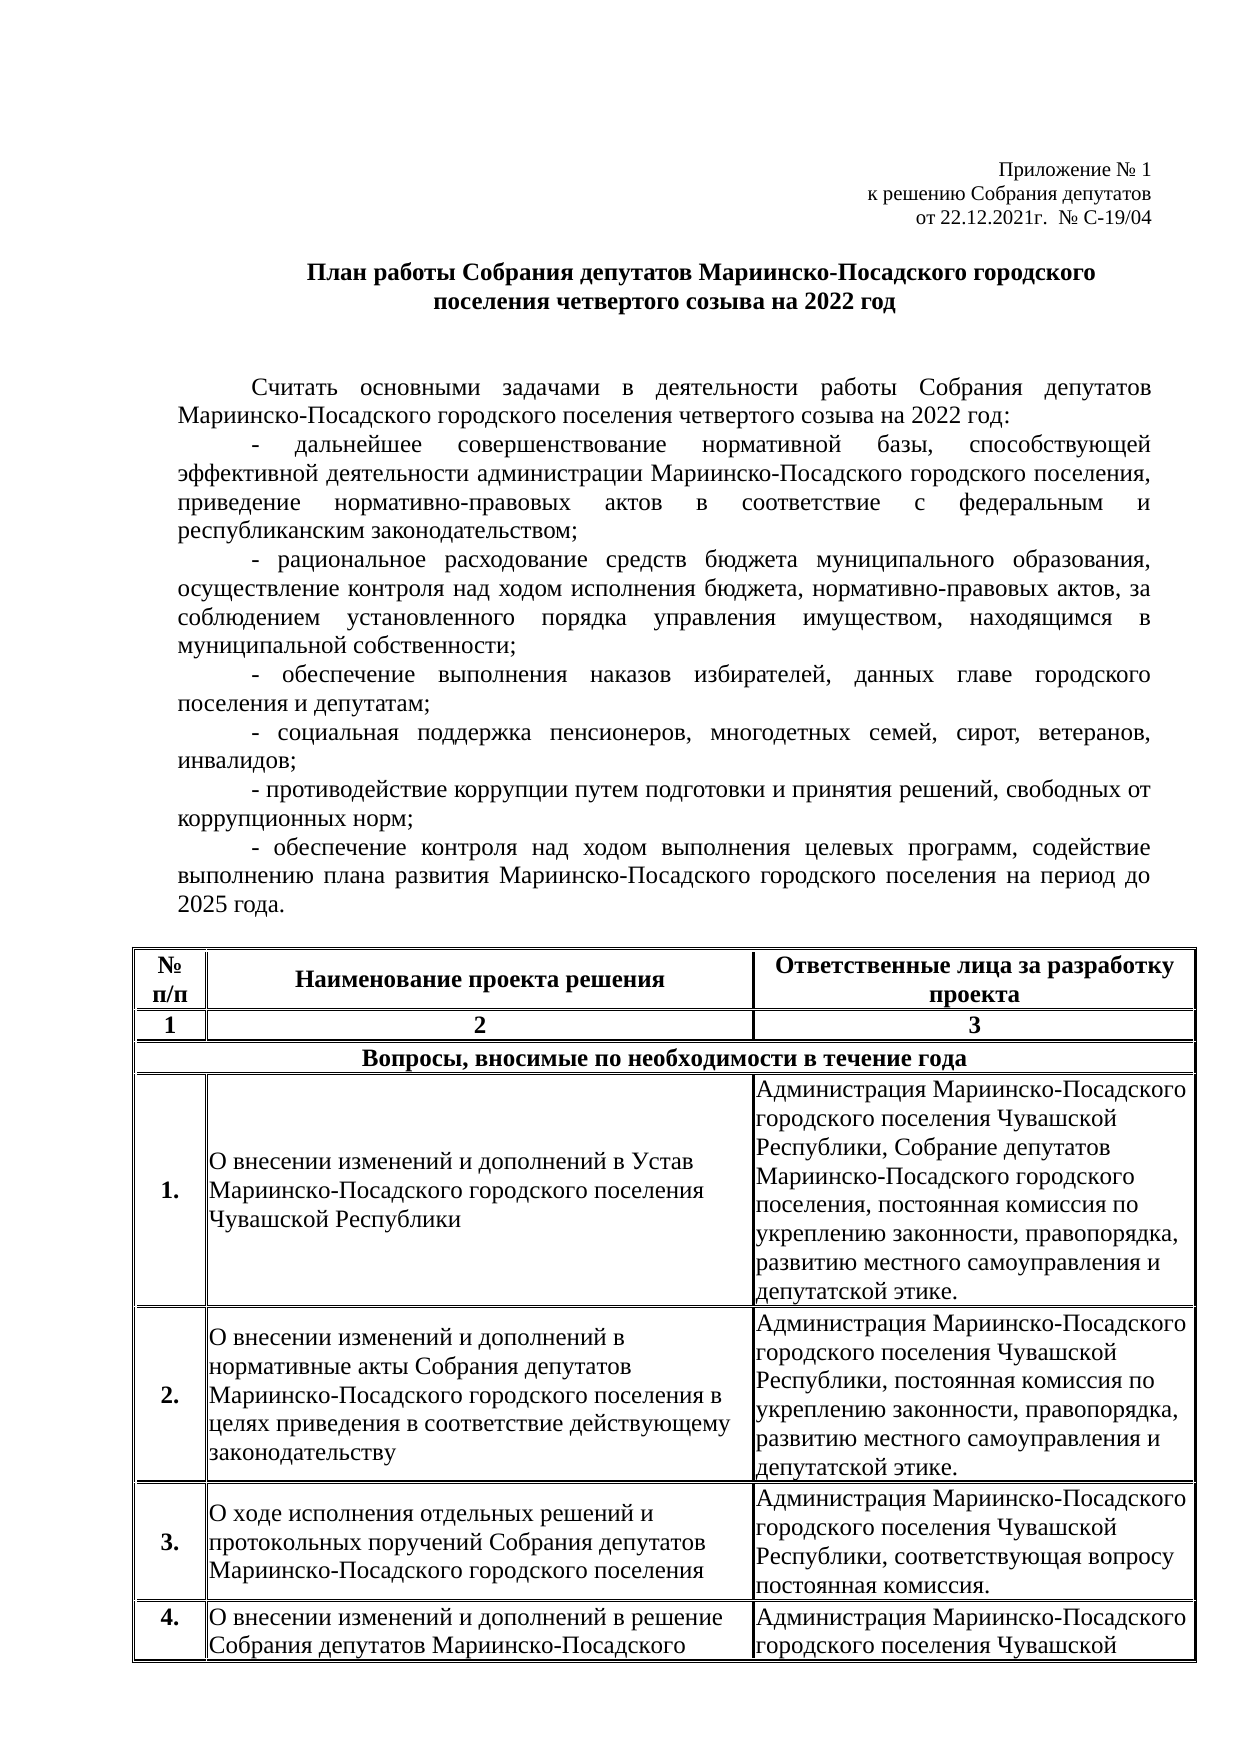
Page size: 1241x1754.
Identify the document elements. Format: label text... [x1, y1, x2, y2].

text от 22.12.2021г. № С-19/04 [177, 204, 1152, 229]
table_cell 2. [135, 1305, 205, 1480]
table_cell Администрация Мариинско-Посадского городского поселения Чувашской Республики, постоянная комиссия по укреплению законности, правопорядка, развитию местного самоуправления и депутатской этике. [755, 1305, 1195, 1480]
table_header № п/п [135, 950, 206, 1007]
table_cell 2 [208, 1011, 752, 1039]
table_header Наименование проекта решения [206, 950, 753, 1007]
table_cell Администрация Мариинско-Посадского городского поселения Чувашской Республики, Собрание депутатов Мариинско-Посадского городского поселения, постоянная комиссия по укреплению законности, правопорядка, развитию местного самоуправления и депутатской этике. [753, 1071, 1195, 1304]
table_cell 3 [755, 1008, 1195, 1039]
text - рациональное расходование средств бюджета муниципального образования, осуществление контроля над ходом исполнения бюджета, нормативно-правовых актов, за соблюдением установленного порядка управления имуществом, находящимся в муниципальной собственности; [177, 544, 1152, 659]
table_cell О внесении изменений и дополнений в Устав Мариинско-Посадского городского поселения Чувашской Республики [208, 1075, 752, 1304]
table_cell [206, 1602, 753, 1659]
table_cell О внесении изменений и дополнений в нормативные акты Собрания депутатов Мариинско-Посадского городского поселения в целях приведения в соответствие действующему законодательству [208, 1308, 752, 1480]
table_cell Вопросы, вносимые по необходимости в течение года [135, 1039, 1195, 1071]
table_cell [753, 1599, 1195, 1659]
text План работы Собрания депутатов Мариинско-Посадского городского поселения четвертого созыва на 2022 год [177, 257, 1152, 315]
table_cell 1 [135, 1008, 205, 1039]
table_cell 3. [135, 1480, 205, 1598]
text Считать основными задачами в деятельности работы Собрания депутатов Мариинско-Посадского городского поселения четвертого созыва на 2022 год: [177, 372, 1152, 429]
table_header Ответственные лица за разработку проекта [753, 950, 1194, 1007]
text - социальная поддержка пенсионеров, многодетных семей, сирот, ветеранов, инвалидов; [177, 717, 1152, 774]
text - дальнейшее совершенствование нормативной базы, способствующей эффективной деятельности администрации Мариинско-Посадского городского поселения, приведение нормативно-правовых актов в соответствие с федеральным и республиканским законодательством; [177, 429, 1152, 544]
text Приложение № 1 [177, 156, 1152, 181]
text - обеспечение контроля над ходом выполнения целевых программ, содействие выполнению плана развития Мариинско-Посадского городского поселения на период до 2025 года. [177, 832, 1152, 918]
table_cell 4. [135, 1599, 206, 1659]
table_cell 1. [135, 1071, 206, 1304]
text к решению Собрания депутатов [177, 181, 1152, 204]
table_cell Администрация Мариинско-Посадского городского поселения Чувашской Республики, соответствующая вопросу постоянная комиссия. [755, 1480, 1195, 1598]
table_cell О ходе исполнения отдельных решений и протокольных поручений Собрания депутатов Мариинско-Посадского городского поселения [208, 1484, 752, 1598]
text - обеспечение выполнения наказов избирателей, данных главе городского поселения и депутатам; [177, 659, 1152, 717]
text - противодействие коррупции путем подготовки и принятия решений, свободных от коррупционных норм; [177, 774, 1152, 832]
